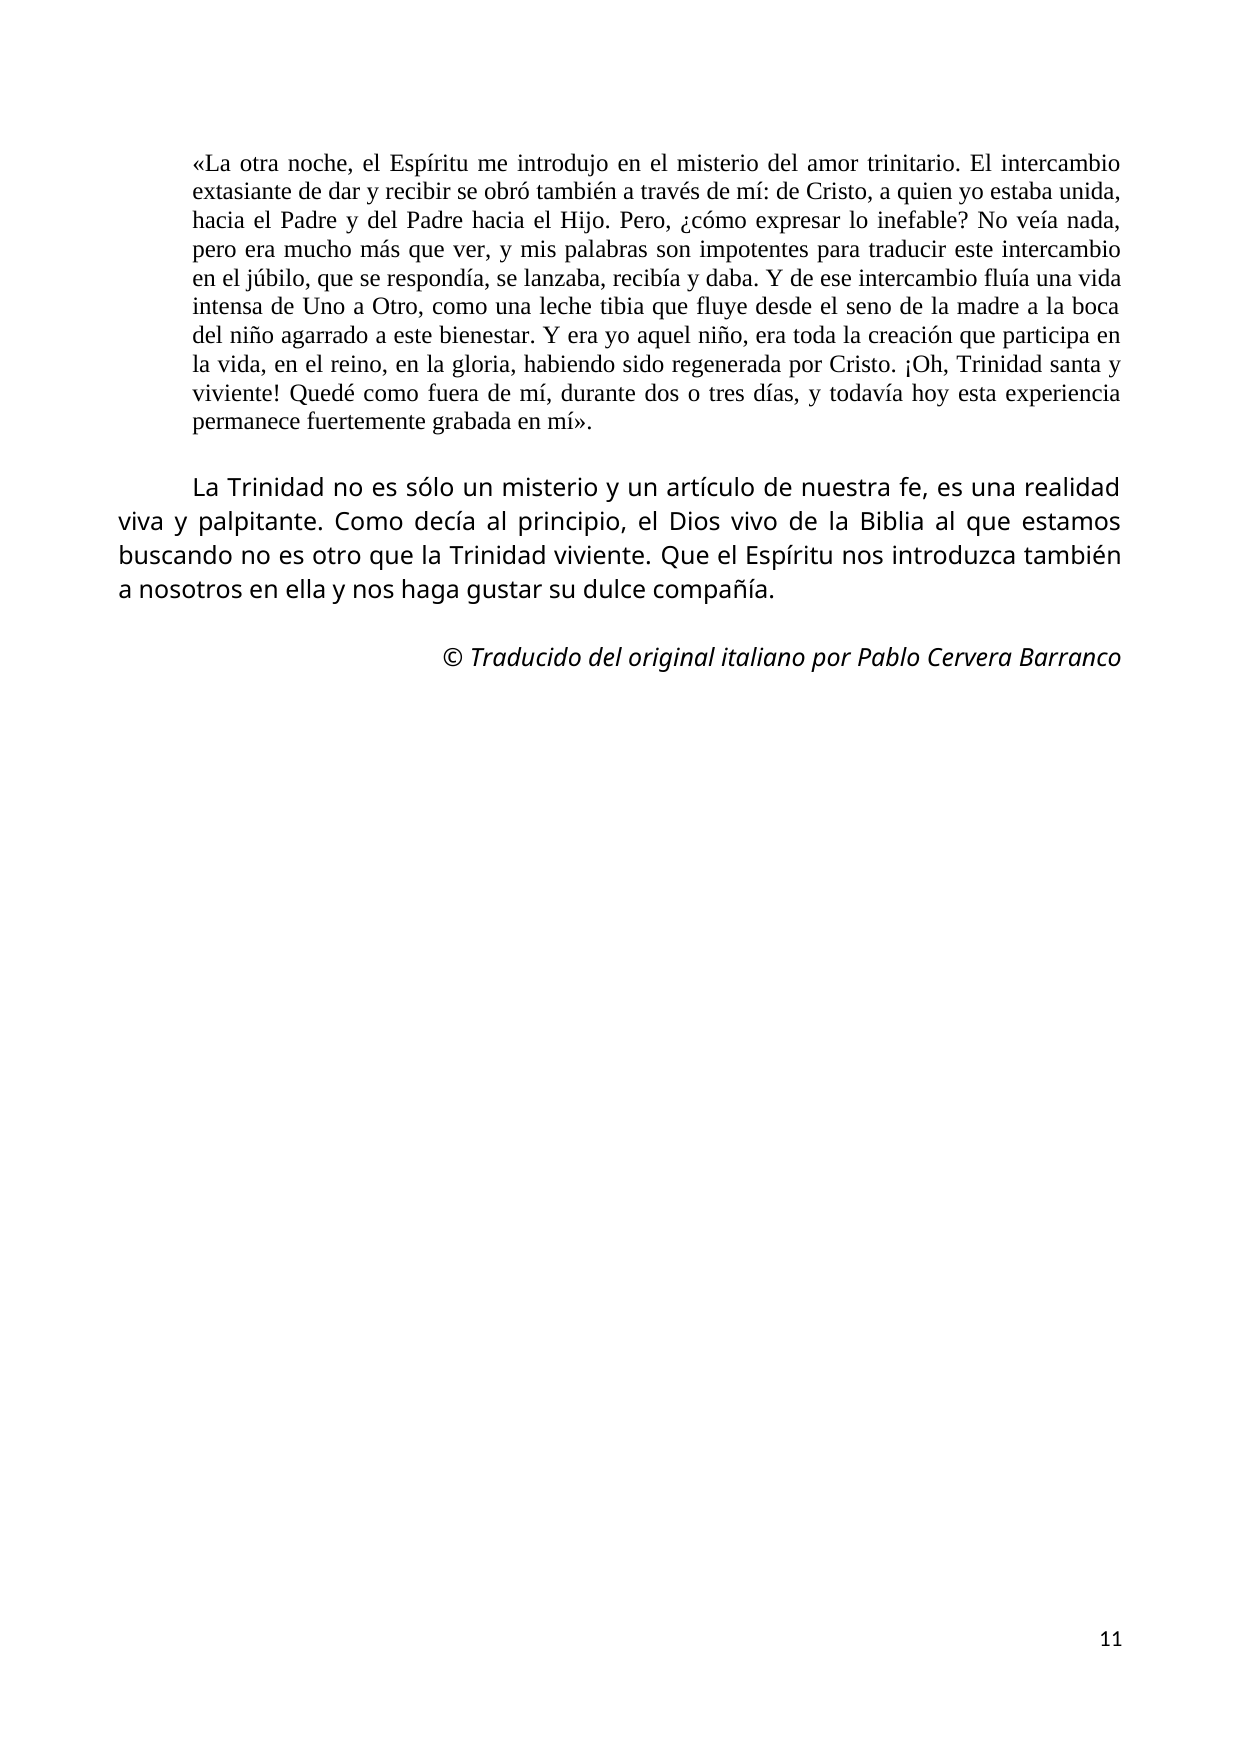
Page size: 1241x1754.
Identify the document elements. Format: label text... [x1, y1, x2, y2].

text © Traducido del original italiano por Pablo Cervera Barranco [118, 639, 1122, 673]
text La Trinidad no es sólo un misterio y un artículo de nuestra fe, es una realidad viva y palpitante. Como decía al principio, el Dios vivo de la Biblia al que estamos buscando no es otro que la Trinidad viviente. Que el Espíritu nos introduzca también a nosotros en ella y nos haga gustar su dulce compañía. [118, 469, 1122, 605]
text «La otra noche, el Espíritu me introdujo en el misterio del amor trinitario. El intercambio extasiante de dar y recibir se obró también a través de mí: de Cristo, a quien yo estaba unida, hacia el Padre y del Padre hacia el Hijo. Pero, ¿cómo expresar lo inefable? No veía nada, pero era mucho más que ver, y mis palabras son impotentes para traducir este intercambio en el júbilo, que se respondía, se lanzaba, recibía y daba. Y de ese intercambio fluía una vida intensa de Uno a Otro, como una leche tibia que fluye desde el seno de la madre a la boca del niño agarrado a este bienestar. Y era yo aquel niño, era toda la creación que participa en la vida, en el reino, en la gloria, habiendo sido regenerada por Cristo. ¡Oh, Trinidad santa y viviente! Quedé como fuera de mí, durante dos o tres días, y todavía hoy esta experiencia permanece fuertemente grabada en mí». [192, 148, 1122, 435]
